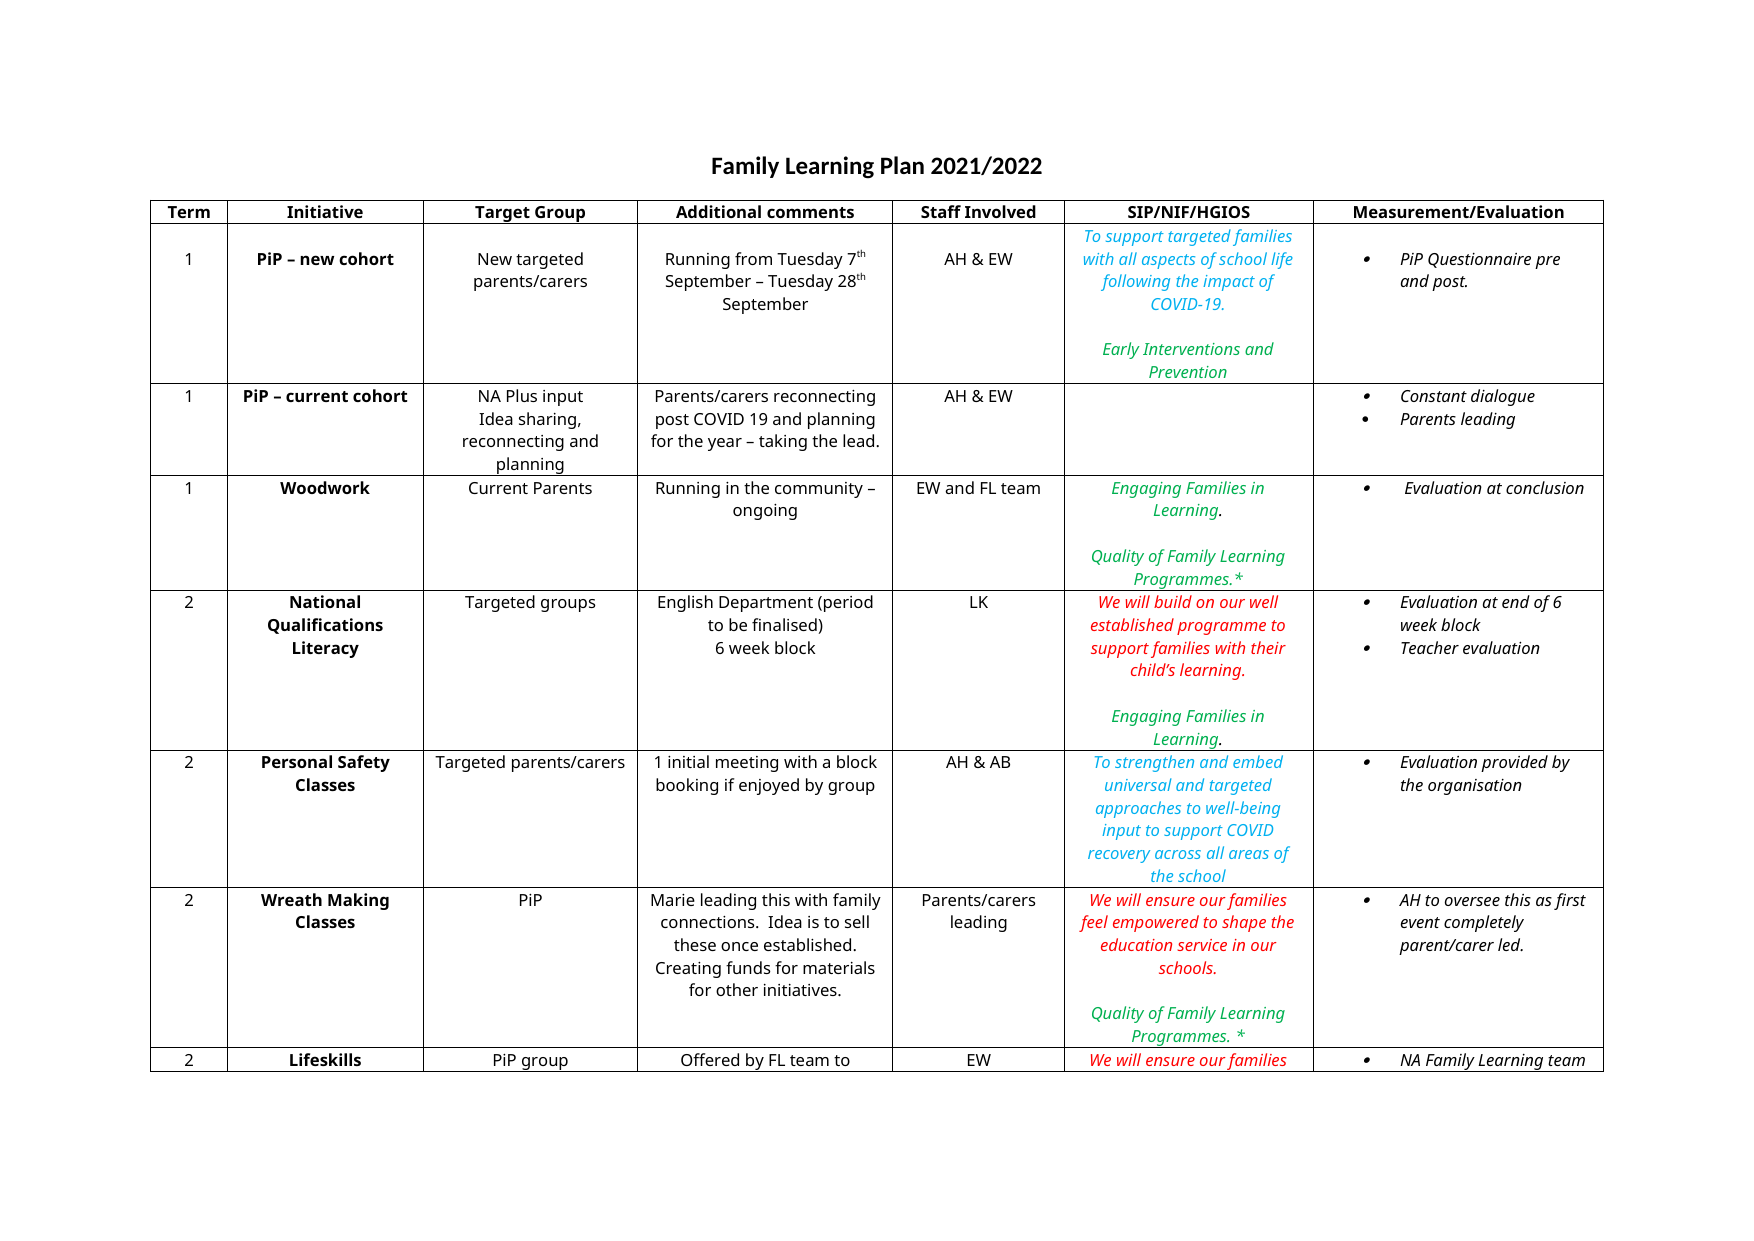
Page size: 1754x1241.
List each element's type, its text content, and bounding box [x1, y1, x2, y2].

table_cell Woodwork [228, 476, 423, 590]
table_cell AH & EW [893, 384, 1064, 475]
table_cell Constant dialogue Parents leading [1314, 384, 1603, 475]
table_header Staff Involved [893, 201, 1064, 223]
text Family Learning Plan 2021/2022 [150, 150, 1604, 181]
table_cell 1 [151, 476, 227, 590]
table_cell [1065, 1048, 1313, 1071]
table_cell Targeted groups [424, 591, 637, 750]
table_cell Targeted parents/carers [424, 751, 637, 887]
table_cell National Qualifications Literacy [228, 591, 423, 750]
table_header Target Group [424, 201, 637, 223]
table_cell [228, 1048, 423, 1071]
table_cell Evaluation at conclusion [1314, 476, 1603, 590]
table_cell Marie leading this with family connections. Idea is to sell these once established. Creating funds for materials for other initiatives. [638, 888, 892, 1047]
table_cell PiP – current cohort [228, 384, 423, 475]
table_cell 1 [151, 384, 227, 475]
table_header Term [151, 201, 227, 223]
table_cell 2 [151, 751, 227, 887]
table_cell AH & EW [893, 224, 1064, 383]
table_cell EW and FL team [893, 476, 1064, 590]
table_cell To support targeted families with all aspects of school life following the impact of COVID-19. Early Interventions and Prevention [1065, 224, 1313, 383]
table_cell Evaluation provided by the organisation [1314, 751, 1603, 887]
table_cell 2 [151, 888, 227, 1047]
table_cell To strengthen and embed universal and targeted approaches to well-being input to support COVID recovery across all areas of the school [1065, 751, 1313, 887]
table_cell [1314, 1048, 1603, 1071]
table_cell Parents/carers reconnecting post COVID 19 and planning for the year – taking the lead. [638, 384, 892, 475]
table_cell Running in the community – ongoing [638, 476, 892, 590]
table_cell NA Plus input Idea sharing, reconnecting and planning [424, 384, 637, 475]
table_cell Evaluation at end of 6 week block Teacher evaluation [1314, 591, 1603, 750]
table_header Additional comments [638, 201, 892, 223]
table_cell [638, 1048, 892, 1071]
table_cell EW [893, 1048, 1064, 1071]
table_cell 1 initial meeting with a block booking if enjoyed by group [638, 751, 892, 887]
table_cell PiP Questionnaire pre and post. [1314, 224, 1603, 383]
table_cell Running from Tuesday 7th September – Tuesday 28th September [638, 224, 892, 383]
table_cell 2 [151, 1048, 227, 1071]
table_cell 1 [151, 224, 227, 383]
table_cell Parents/carers leading [893, 888, 1064, 1047]
table_cell PiP – new cohort [228, 224, 423, 383]
table_cell We will ensure our families feel empowered to shape the education service in our schools. Quality of Family Learning Programmes. * [1065, 888, 1313, 1047]
table_cell 2 [151, 591, 227, 750]
table_cell English Department (period to be finalised) 6 week block [638, 591, 892, 750]
table_cell [1065, 384, 1313, 475]
table_header Measurement/Evaluation [1314, 201, 1603, 223]
table_cell Engaging Families in Learning. Quality of Family Learning Programmes.* [1065, 476, 1313, 590]
table_cell PiP group [424, 1048, 637, 1071]
table_header SIP/NIF/HGIOS [1065, 201, 1313, 223]
table_cell New targeted parents/carers [424, 224, 637, 383]
table_cell LK [893, 591, 1064, 750]
table_cell Wreath Making Classes [228, 888, 423, 1047]
table_cell AH to oversee this as first event completely parent/carer led. [1314, 888, 1603, 1047]
table_cell AH & AB [893, 751, 1064, 887]
table_cell Personal Safety Classes [228, 751, 423, 887]
table_cell We will build on our well established programme to support families with their child’s learning. Engaging Families in Learning. [1065, 591, 1313, 750]
table_cell PiP [424, 888, 637, 1047]
table_cell Current Parents [424, 476, 637, 590]
table_header Initiative [228, 201, 423, 223]
